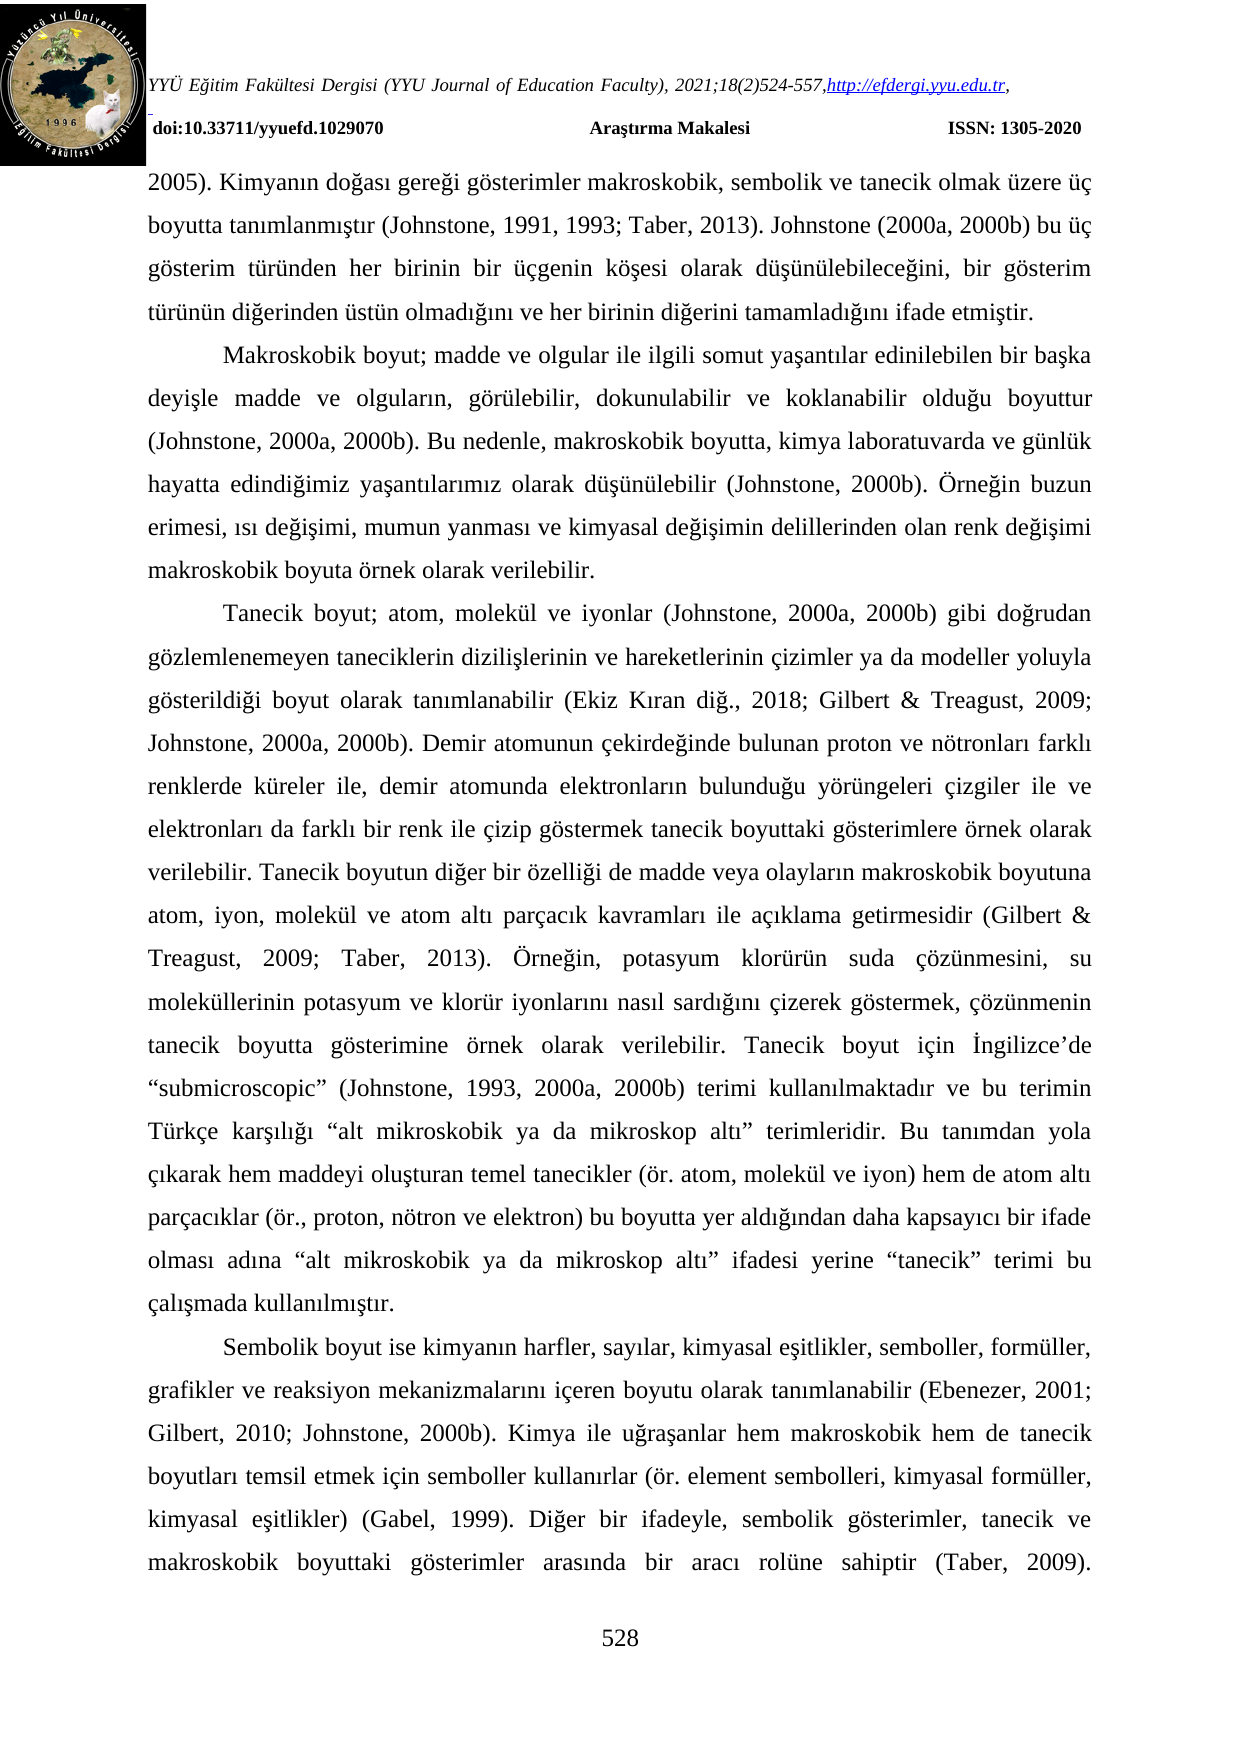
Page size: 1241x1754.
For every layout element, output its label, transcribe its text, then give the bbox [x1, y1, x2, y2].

picture [0, 4, 147, 166]
text Tanecik boyut; atom, molekül ve iyonlar (Johnstone, 2000a, 2000b) gibi doğrudan gözlemlenemeyen taneciklerin dizilişlerinin ve hareketlerinin çizimler ya da modeller yoluyla gösterildiği boyut olarak tanımlanabilir (Ekiz Kıran diğ., 2018; Gilbert & Treagust, 2009; Johnstone, 2000a, 2000b). Demir atomunun çekirdeğinde bulunan proton ve nötronları farklı renklerde küreler ile, demir atomunda elektronların bulunduğu yörüngeleri çizgiler ile ve elektronları da farklı bir renk ile çizip göstermek tanecik boyuttaki gösterimlere örnek olarak verilebilir. Tanecik boyutun diğer bir özelliği de madde veya olayların makroskobik boyutuna atom, iyon, molekül ve atom altı parçacık kavramları ile açıklama getirmesidir (Gilbert & Treagust, 2009; Taber, 2013). Örneğin, potasyum klorürün suda çözünmesini, su moleküllerinin potasyum ve klorür iyonlarını nasıl sardığını çizerek göstermek, çözünmenin tanecik boyutta gösterimine örnek olarak verilebilir. Tanecik boyut için İngilizce’de “submicroscopic” (Johnstone, 1993, 2000a, 2000b) terimi kullanılmaktadır ve bu terimin Türkçe karşılığı “alt mikroskobik ya da mikroskop altı” terimleridir. Bu tanımdan yola çıkarak hem maddeyi oluşturan temel tanecikler (ör. atom, molekül ve iyon) hem de atom altı parçacıklar (ör., proton, nötron ve elektron) bu boyutta yer aldığından daha kapsayıcı bir ifade olması adına “alt mikroskobik ya da mikroskop altı” ifadesi yerine “tanecik” terimi bu çalışmada kullanılmıştır. [148, 598, 1093, 1317]
text Makroskobik boyut; madde ve olgular ile ilgili somut yaşantılar edinilebilen bir başka deyişle madde ve olguların, görülebilir, dokunulabilir ve koklanabilir olduğu boyuttur (Johnstone, 2000a, 2000b). Bu nedenle, makroskobik boyutta, kimya laboratuvarda ve günlük hayatta edindiğimiz yaşantılarımız olarak düşünülebilir (Johnstone, 2000b). Örneğin buzun erimesi, ısı değişimi, mumun yanması ve kimyasal değişimin delillerinden olan renk değişimi makroskobik boyuta örnek olarak verilebilir. [148, 340, 1093, 584]
